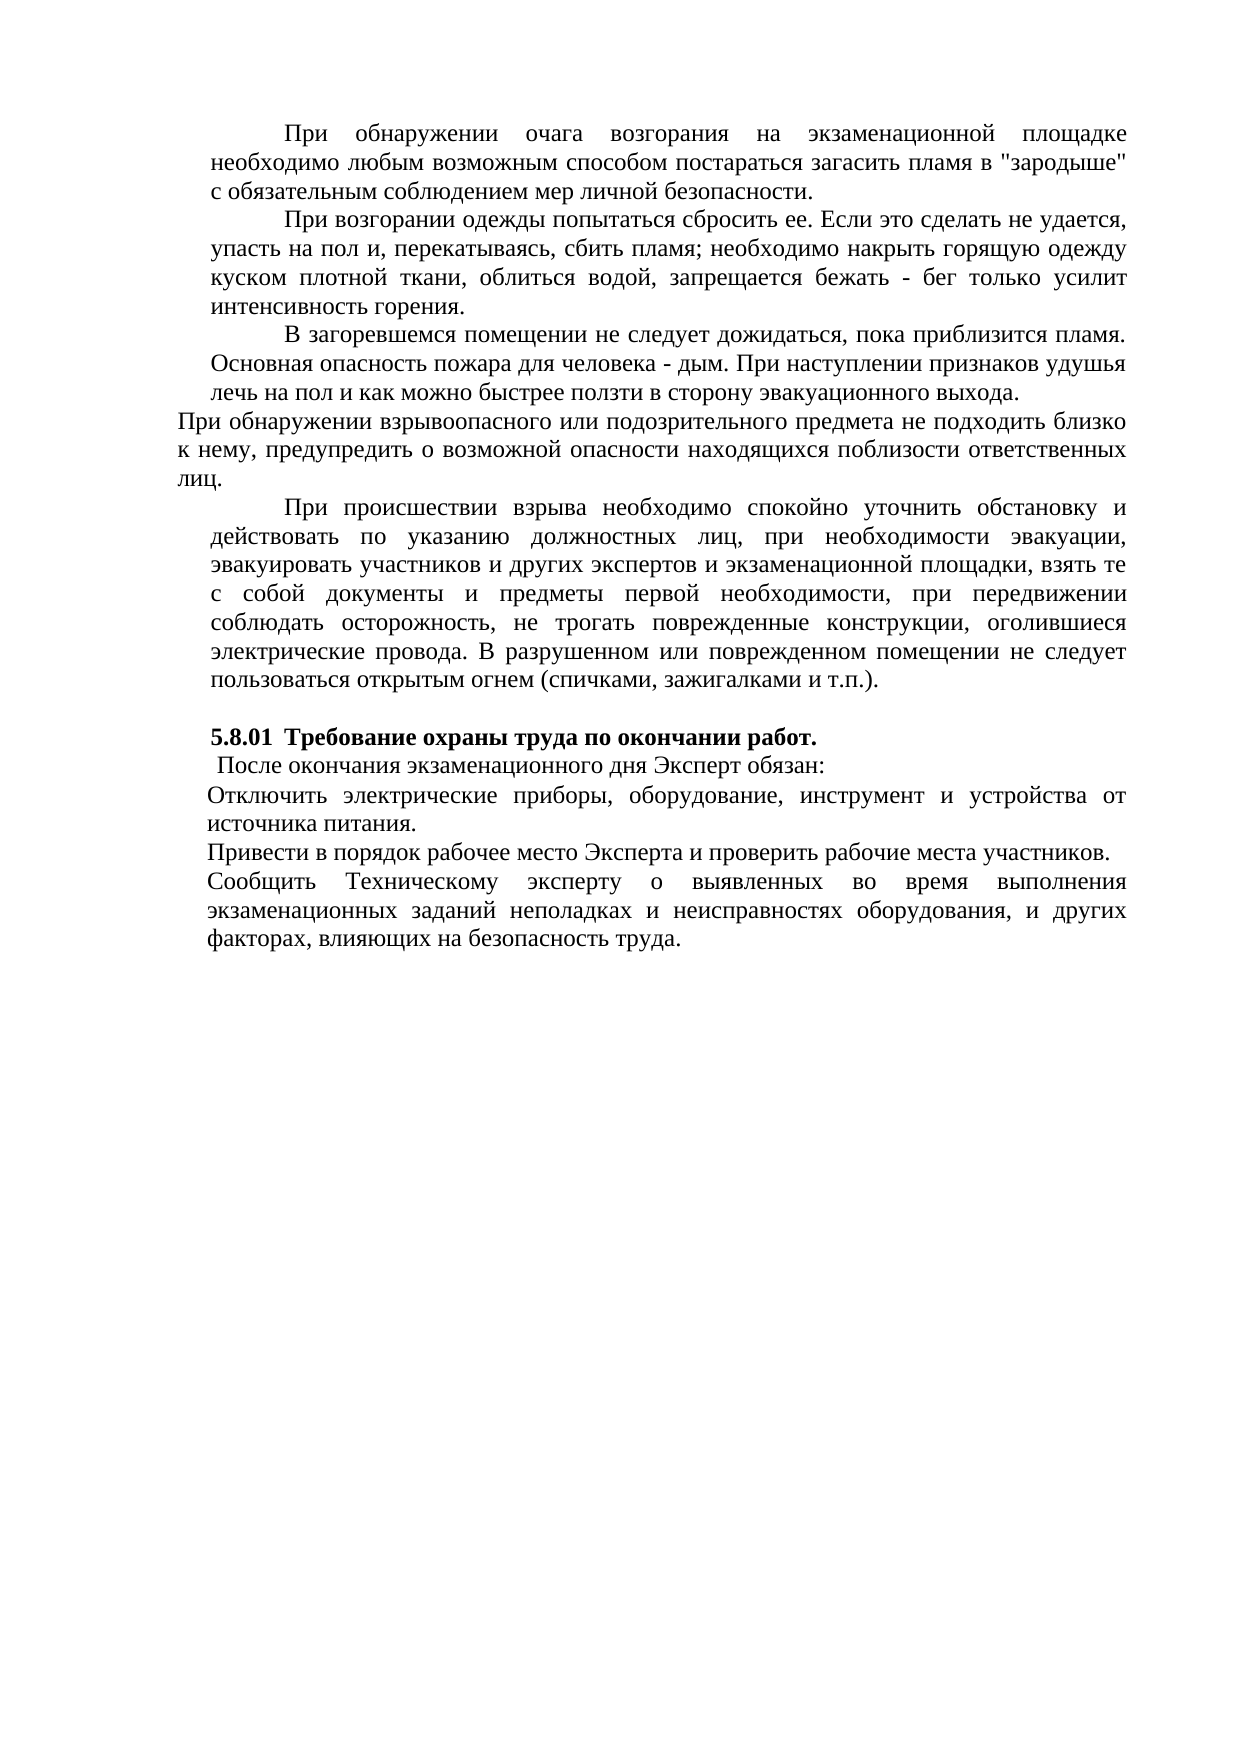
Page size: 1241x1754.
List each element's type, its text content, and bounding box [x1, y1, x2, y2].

text После окончания экзаменационного дня Эксперт обязан: [217, 751, 1152, 780]
list При обнаружении взрывоопасного или подозрительного предмета не подходить близко к нему, предупредить о возможной опасности находящихся поблизости ответственных лиц. [177, 406, 1127, 492]
text При возгорании одежды попытаться сбросить ее. Если это сделать не удается, упасть на пол и, перекатываясь, сбить пламя; необходимо накрыть горящую одежду куском плотной ткани, облиться водой, запрещается бежать - бег только усилит интенсивность горения. [210, 204, 1128, 319]
text При обнаружении очага возгорания на экзаменационной площадке необходимо любым возможным способом постараться загасить пламя в "зародыше" с обязательным соблюдением мер личной безопасности. [210, 118, 1127, 204]
list Привести в порядок рабочее место Эксперта и проверить рабочие места участников. [207, 837, 1152, 866]
text При происшествии взрыва необходимо спокойно уточнить обстановку и действовать по указанию должностных лиц, при необходимости эвакуации, эвакуировать участников и других экспертов и экзаменационной площадки, взять те с собой документы и предметы первой необходимости, при передвижении соблюдать осторожность, не трогать поврежденные конструкции, оголившиеся электрические провода. В разрушенном или поврежденном помещении не следует пользоваться открытым огнем (спичками, зажигалками и т.п.). [210, 492, 1127, 693]
list Сообщить Техническому эксперту о выявленных во время выполнения экзаменационных заданий неполадках и неисправностях оборудования, и других факторах, влияющих на безопасность труда. [207, 866, 1127, 952]
list Требование охраны труда по окончании работ. [210, 723, 1152, 751]
text В загоревшемся помещении не следует дожидаться, пока приблизится пламя. Основная опасность пожара для человека - дым. При наступлении признаков удушья лечь на пол и как можно быстрее ползти в сторону эвакуационного выхода. [210, 319, 1127, 406]
list Отключить электрические приборы, оборудование, инструмент и устройства от источника питания. [207, 780, 1127, 837]
